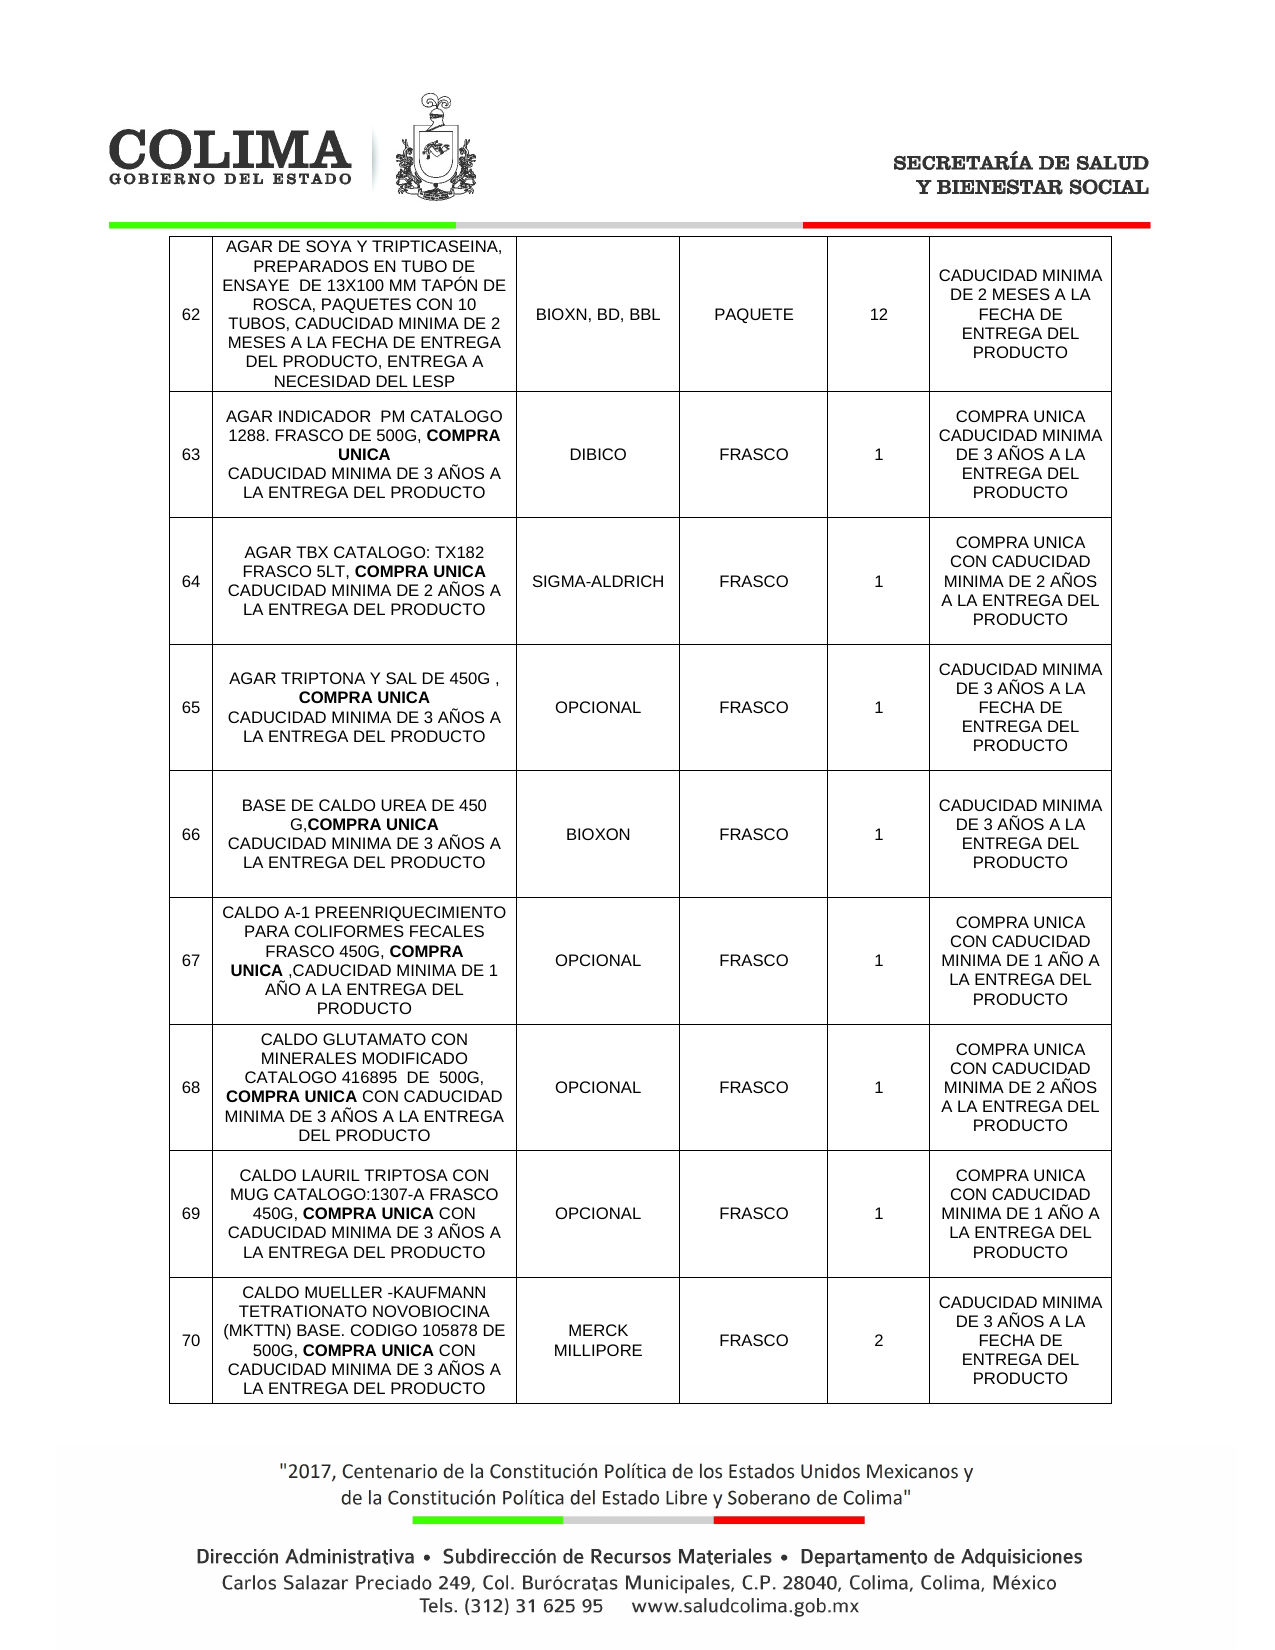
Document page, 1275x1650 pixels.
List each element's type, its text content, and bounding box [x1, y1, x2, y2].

table_cell 63 [170, 392, 212, 517]
table_cell FRASCO [680, 771, 827, 897]
table_cell OPCIONAL [517, 1151, 679, 1277]
table_cell COMPRA UNICA CON CADUCIDAD MINIMA DE 1 AÑO A LA ENTREGA DEL PRODUCTO [930, 1151, 1111, 1277]
table_cell FRASCO [680, 392, 827, 517]
table_cell 1 [828, 1025, 929, 1150]
table_cell FRASCO [680, 1151, 827, 1277]
table_cell MERCK MILLIPORE [517, 1278, 679, 1403]
table_cell 69 [170, 1151, 212, 1277]
table_cell CALDO MUELLER -KAUFMANN TETRATIONATO NOVOBIOCINA (MKTTN) BASE. CODIGO 105878 DE 500G, COMPRA UNICA CON CADUCIDAD MINIMA DE 3 AÑOS A LA ENTREGA DEL PRODUCTO [213, 1278, 516, 1403]
table_cell BIOXON [517, 771, 679, 897]
table_cell 66 [170, 771, 212, 897]
table_cell COMPRA UNICA CADUCIDAD MINIMA DE 3 AÑOS A LA ENTREGA DEL PRODUCTO [930, 392, 1111, 517]
table_cell 12 [828, 237, 929, 391]
table_cell DIBICO [517, 392, 679, 517]
table_cell 70 [170, 1278, 212, 1403]
table_cell CALDO GLUTAMATO CON MINERALES MODIFICADO CATALOGO 416895 DE 500G, COMPRA UNICA CON CADUCIDAD MINIMA DE 3 AÑOS A LA ENTREGA DEL PRODUCTO [213, 1025, 516, 1150]
table_cell FRASCO [680, 1278, 827, 1403]
table_cell BASE DE CALDO UREA DE 450 G,COMPRA UNICA CADUCIDAD MINIMA DE 3 AÑOS A LA ENTREGA DEL PRODUCTO [213, 771, 516, 897]
table_cell AGAR TBX CATALOGO: TX182 FRASCO 5LT, COMPRA UNICA CADUCIDAD MINIMA DE 2 AÑOS A LA ENTREGA DEL PRODUCTO [213, 518, 516, 644]
table_cell 62 [170, 237, 212, 391]
table_cell BIOXN, BD, BBL [517, 237, 679, 391]
table_cell 67 [170, 898, 212, 1023]
table_cell CALDO A-1 PREENRIQUECIMIENTO PARA COLIFORMES FECALES FRASCO 450G, COMPRA UNICA ,CADUCIDAD MINIMA DE 1 AÑO A LA ENTREGA DEL PRODUCTO [213, 898, 516, 1023]
table_cell 1 [828, 518, 929, 644]
table_cell 1 [828, 392, 929, 517]
table_cell CADUCIDAD MINIMA DE 2 MESES A LA FECHA DE ENTREGA DEL PRODUCTO [930, 237, 1111, 391]
table_cell CADUCIDAD MINIMA DE 3 AÑOS A LA FECHA DE ENTREGA DEL PRODUCTO [930, 645, 1111, 770]
table_cell CALDO LAURIL TRIPTOSA CON MUG CATALOGO:1307-A FRASCO 450G, COMPRA UNICA CON CADUCIDAD MINIMA DE 3 AÑOS A LA ENTREGA DEL PRODUCTO [213, 1151, 516, 1277]
table_cell 1 [828, 1151, 929, 1277]
table_cell 1 [828, 771, 929, 897]
picture [0, 7, 1261, 238]
table_cell FRASCO [680, 1025, 827, 1150]
table_cell OPCIONAL [517, 645, 679, 770]
table_cell OPCIONAL [517, 898, 679, 1023]
table_cell 68 [170, 1025, 212, 1150]
table_cell OPCIONAL [517, 1025, 679, 1150]
table_cell CADUCIDAD MINIMA DE 3 AÑOS A LA FECHA DE ENTREGA DEL PRODUCTO [930, 1278, 1111, 1403]
table_cell COMPRA UNICA CON CADUCIDAD MINIMA DE 2 AÑOS A LA ENTREGA DEL PRODUCTO [930, 518, 1111, 644]
table_cell AGAR TRIPTONA Y SAL DE 450G , COMPRA UNICA CADUCIDAD MINIMA DE 3 AÑOS A LA ENTREGA DEL PRODUCTO [213, 645, 516, 770]
table_cell CADUCIDAD MINIMA DE 3 AÑOS A LA ENTREGA DEL PRODUCTO [930, 771, 1111, 897]
table_cell AGAR INDICADOR PM CATALOGO 1288. FRASCO DE 500G, COMPRA UNICA CADUCIDAD MINIMA DE 3 AÑOS A LA ENTREGA DEL PRODUCTO [213, 392, 516, 517]
table_cell FRASCO [680, 518, 827, 644]
table_cell COMPRA UNICA CON CADUCIDAD MINIMA DE 1 AÑO A LA ENTREGA DEL PRODUCTO [930, 898, 1111, 1023]
table_cell FRASCO [680, 645, 827, 770]
table_cell 1 [828, 645, 929, 770]
picture [55, 1446, 1238, 1650]
table_cell 1 [828, 898, 929, 1023]
table_cell PAQUETE [680, 237, 827, 391]
table_cell 65 [170, 645, 212, 770]
table_cell 64 [170, 518, 212, 644]
table_cell COMPRA UNICA CON CADUCIDAD MINIMA DE 2 AÑOS A LA ENTREGA DEL PRODUCTO [930, 1025, 1111, 1150]
table_cell 2 [828, 1278, 929, 1403]
table_cell FRASCO [680, 898, 827, 1023]
table_cell SIGMA-ALDRICH [517, 518, 679, 644]
